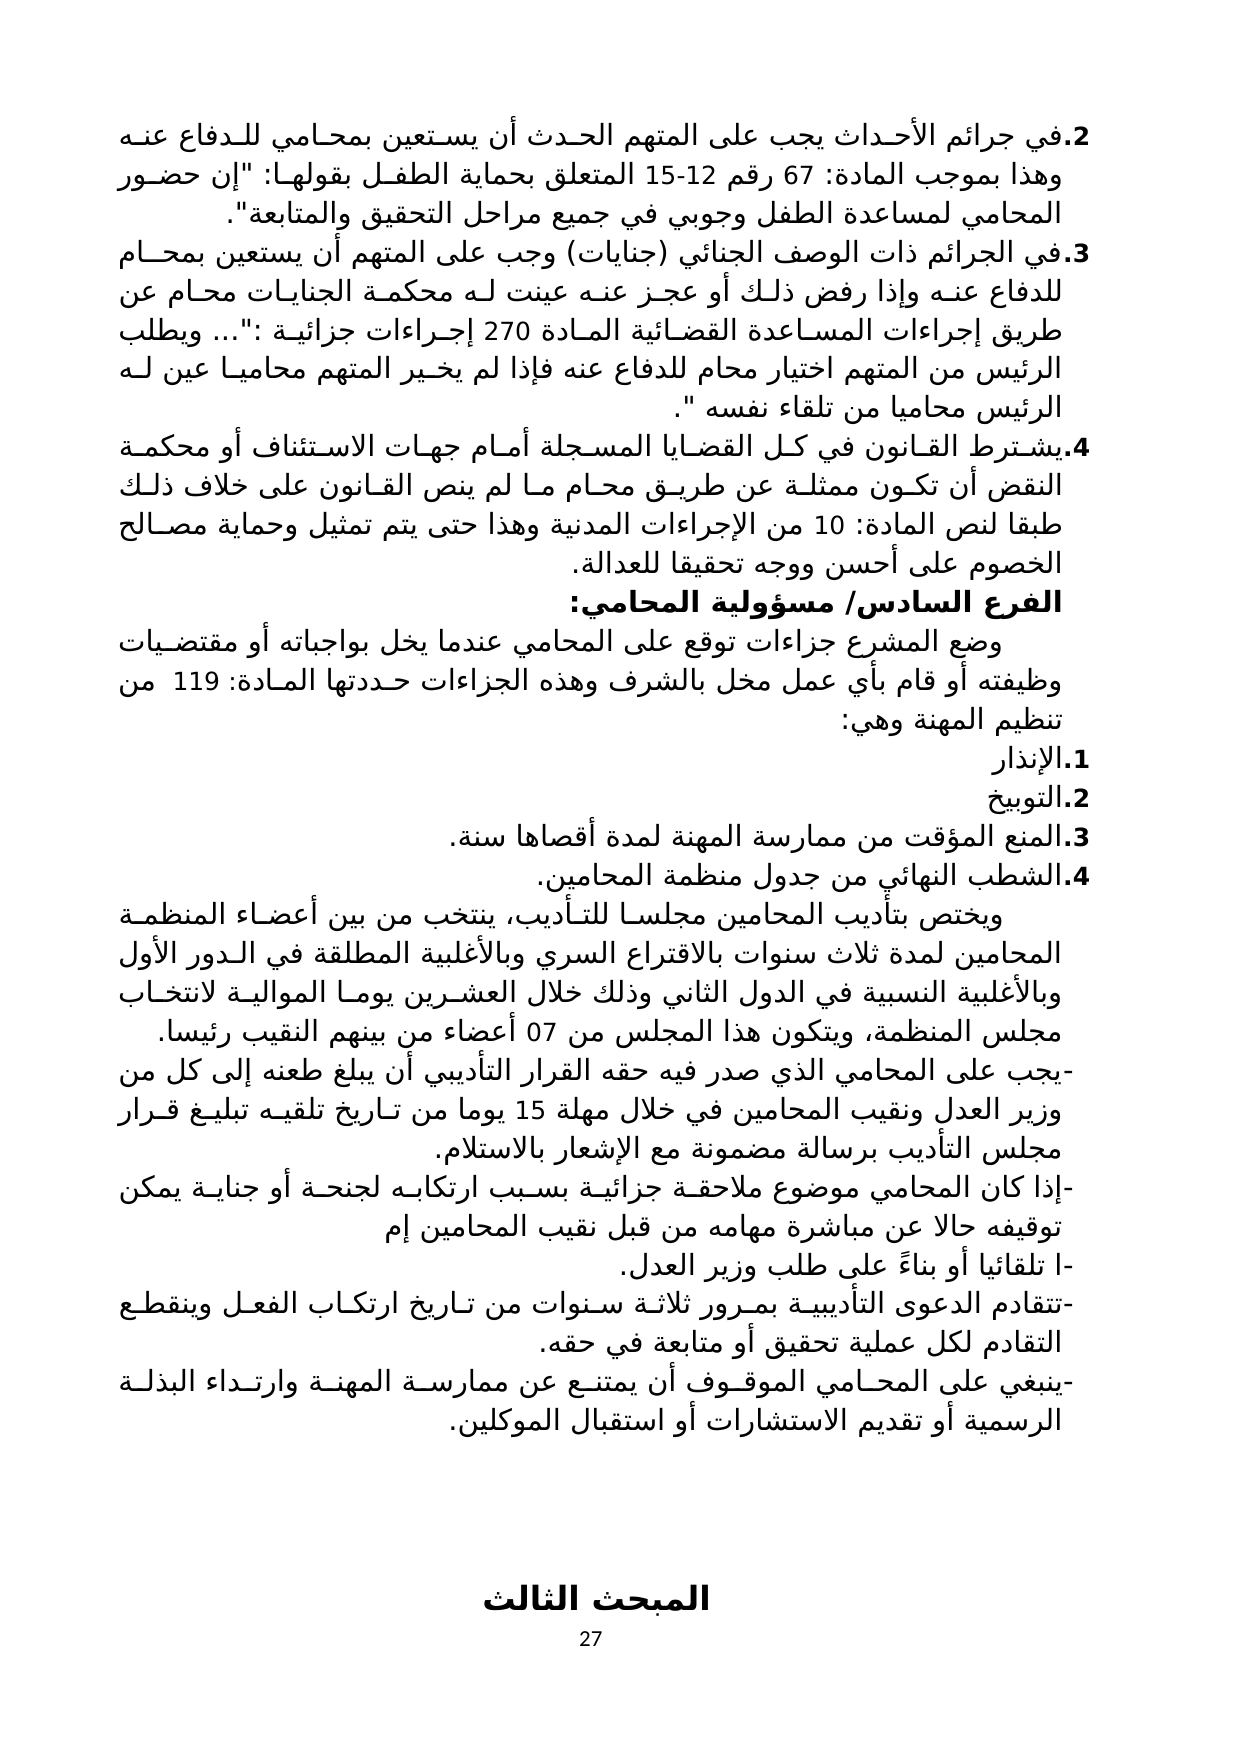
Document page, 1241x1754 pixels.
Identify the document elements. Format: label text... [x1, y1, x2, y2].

list التوبيخ [118, 780, 1063, 814]
list في جرائم الأحداث يجب على المتهم الحدث أن يستعين بمحامي للدفاع عنه وهذا بموجب المادة: 67 رقم 12-15 المتعلق بحماية الطفل بقولها: "إن حضور المحامي لمساعدة الطفل وجوبي في جميع مراحل التحقيق والمتابعة". [118, 118, 1063, 230]
list يجب على المحامي الذي صدر فيه حقه القرار التأديبي أن يبلغ طعنه إلى كل من وزير العدل ونقيب المحامين في خلال مهلة 15 يوما من تاريخ تلقيه تبليغ قرار مجلس التأديب برسالة مضمونة مع الإشعار بالاستلام. [118, 1053, 1063, 1165]
list الفرع السادس/ مسؤولية المحامي: [118, 586, 1063, 619]
list الإنذار [118, 741, 1063, 775]
list ويختص بتأديب المحامين مجلسا للتأديب، ينتخب من بين أعضاء المنظمة المحامين لمدة ثلاث سنوات بالاقتراع السري وبالأغلبية المطلقة في الدور الأول وبالأغلبية النسبية في الدول الثاني وذلك خلال العشرين يوما الموالية لانتخاب مجلس المنظمة، ويتكون هذا المجلس من 07 أعضاء من بينهم النقيب رئيسا. [118, 897, 1063, 1048]
text المبحث الثالث [118, 1579, 1063, 1618]
list الشطب النهائي من جدول منظمة المحامين. [118, 858, 1063, 892]
list في الجرائم ذات الوصف الجنائي (جنايات) وجب على المتهم أن يستعين بمحام للدفاع عنه وإذا رفض ذلك أو عجز عنه عينت له محكمة الجنايات محام عن طريق إجراءات المساعدة القضائية المادة 270 إجراءات جزائية :"... ويطلب الرئيس من المتهم اختيار محام للدفاع عنه فإذا لم يخير المتهم محاميا عين له الرئيس محاميا من تلقاء نفسه ". [118, 235, 1063, 425]
list تتقادم الدعوى التأديبية بمرور ثلاثة سنوات من تاريخ ارتكاب الفعل وينقطع التقادم لكل عملية تحقيق أو متابعة في حقه. [118, 1287, 1063, 1360]
list يشترط القانون في كل القضايا المسجلة أمام جهات الاستئناف أو محكمة النقض أن تكون ممثلة عن طريق محام ما لم ينص القانون على خلاف ذلك طبقا لنص المادة: 10 من الإجراءات المدنية وهذا حتى يتم تمثيل وحماية مصالح الخصوم على أحسن ووجه تحقيقا للعدالة. [118, 430, 1063, 581]
list ا تلقائيا أو بناءً على طلب وزير العدل. [118, 1248, 1063, 1282]
list وضع المشرع جزاءات توقع على المحامي عندما يخل بواجباته أو مقتضيات وظيفته أو قام بأي عمل مخل بالشرف وهذه الجزاءات حددتها المادة: 119 من تنظيم المهنة وهي: [118, 624, 1063, 736]
list إذا كان المحامي موضوع ملاحقة جزائية بسبب ارتكابه لجنحة أو جناية يمكن توقيفه حالا عن مباشرة مهامه من قبل نقيب المحامين إم [118, 1170, 1063, 1243]
list ينبغي على المحامي الموقوف أن يمتنع عن ممارسة المهنة وارتداء البذلة الرسمية أو تقديم الاستشارات أو استقبال الموكلين. [118, 1365, 1063, 1438]
list المنع المؤقت من ممارسة المهنة لمدة أقصاها سنة. [118, 819, 1063, 853]
